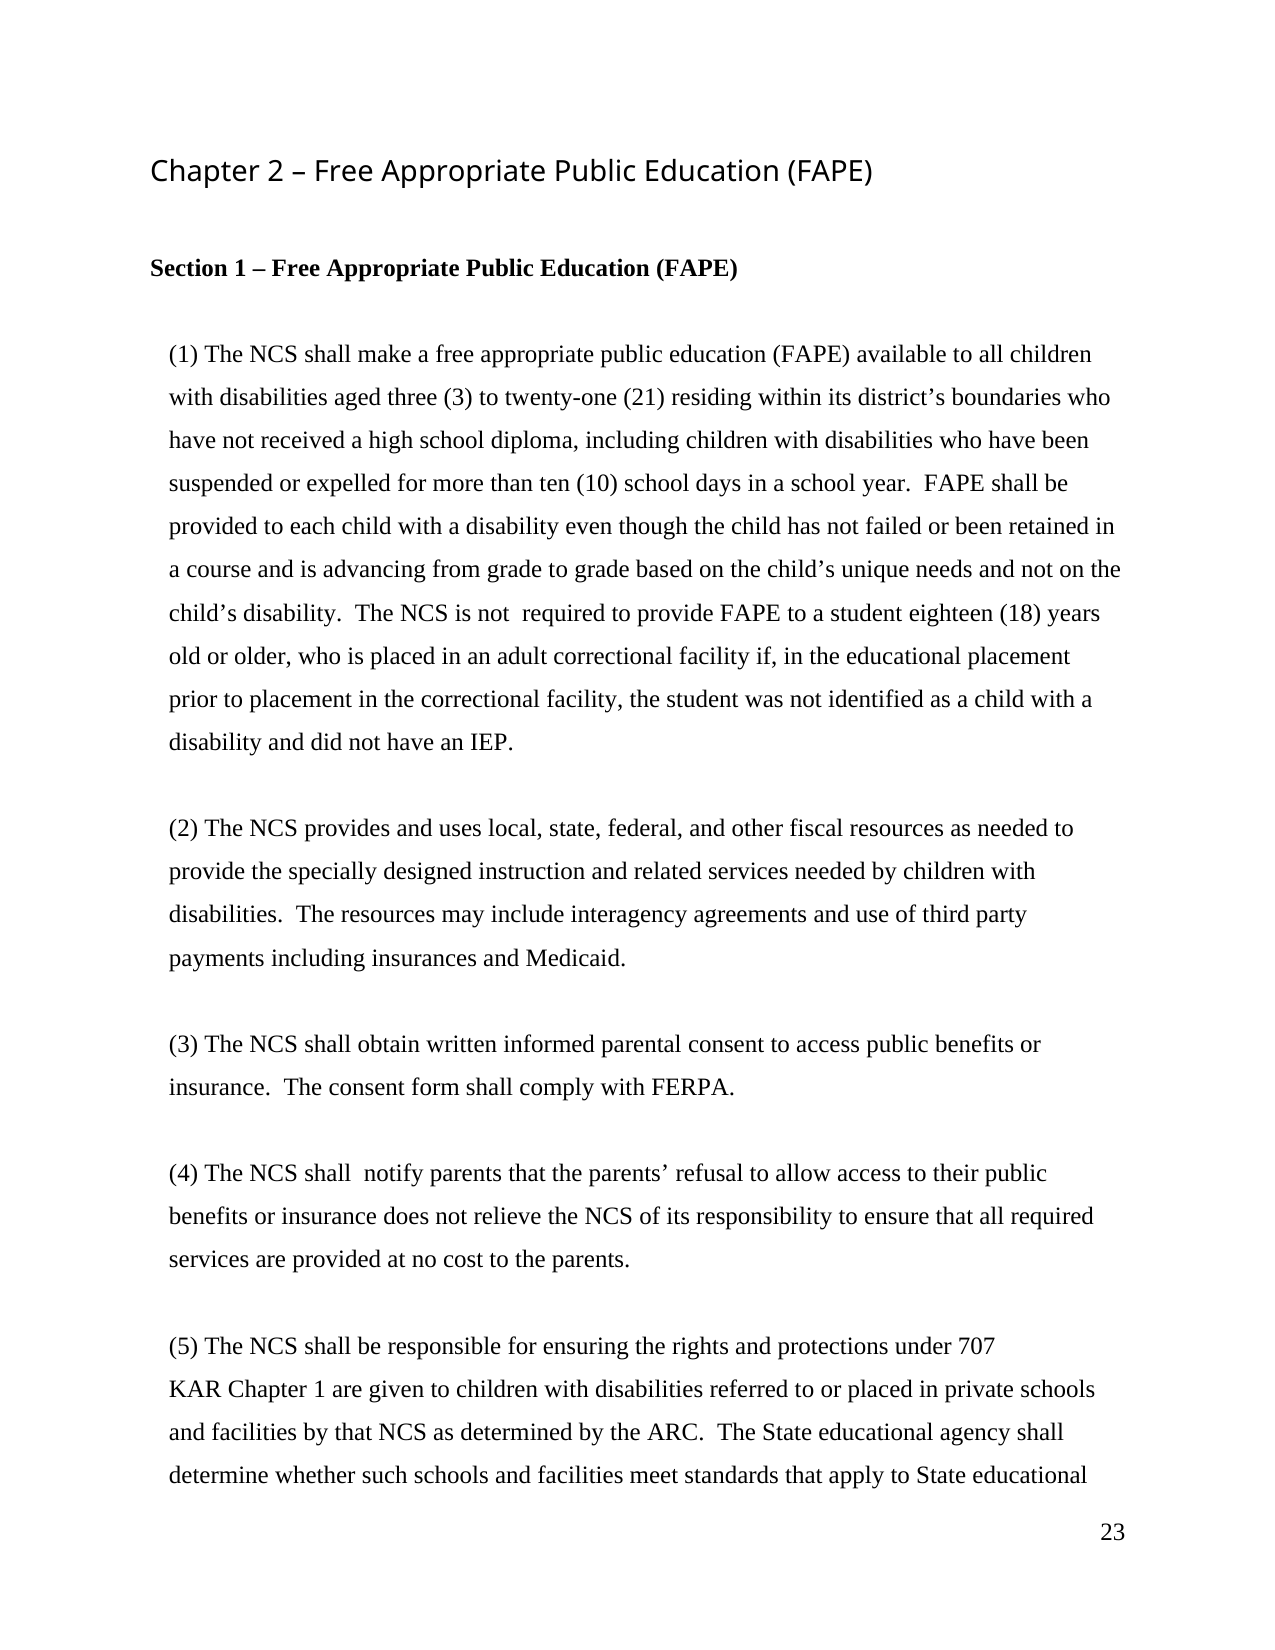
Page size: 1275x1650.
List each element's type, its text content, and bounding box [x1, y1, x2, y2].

text Chapter 2 – Free Appropriate Public Education (FAPE) [150, 150, 1125, 190]
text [169, 1374, 1125, 1489]
text (3) The NCS shall obtain written informed parental consent to access public benefits or insurance. The consent form shall comply with FERPA. [169, 1029, 1125, 1101]
text (2) The NCS provides and uses local, state, federal, and other fiscal resources as needed to provide the specially designed instruction and related services needed by children with disabilities. The resources may include interagency agreements and use of third party payments including insurances and Medicaid. [169, 813, 1125, 971]
text (5) The NCS shall be responsible for ensuring the rights and protections under 707 [169, 1331, 1125, 1359]
text (4) The NCS shall notify parents that the parents’ refusal to allow access to their public benefits or insurance does not relieve the NCS of its responsibility to ensure that all required services are provided at no cost to the parents. [169, 1158, 1125, 1273]
text (1) The NCS shall make a free appropriate public education (FAPE) available to all children with disabilities aged three (3) to twenty-one (21) residing within its district’s boundaries who have not received a high school diploma, including children with disabilities who have been suspended or expelled for more than ten (10) school days in a school year. FAPE shall be provided to each child with a disability even though the child has not failed or been retained in a course and is advancing from grade to grade based on the child’s unique needs and not on the child’s disability. The NCS is not required to provide FAPE to a student eighteen (18) years old or older, who is placed in an adult correctional facility if, in the educational placement prior to placement in the correctional facility, the student was not identified as a child with a disability and did not have an IEP. [169, 339, 1125, 756]
text Section 1 – Free Appropriate Public Education (FAPE) [150, 253, 1125, 281]
